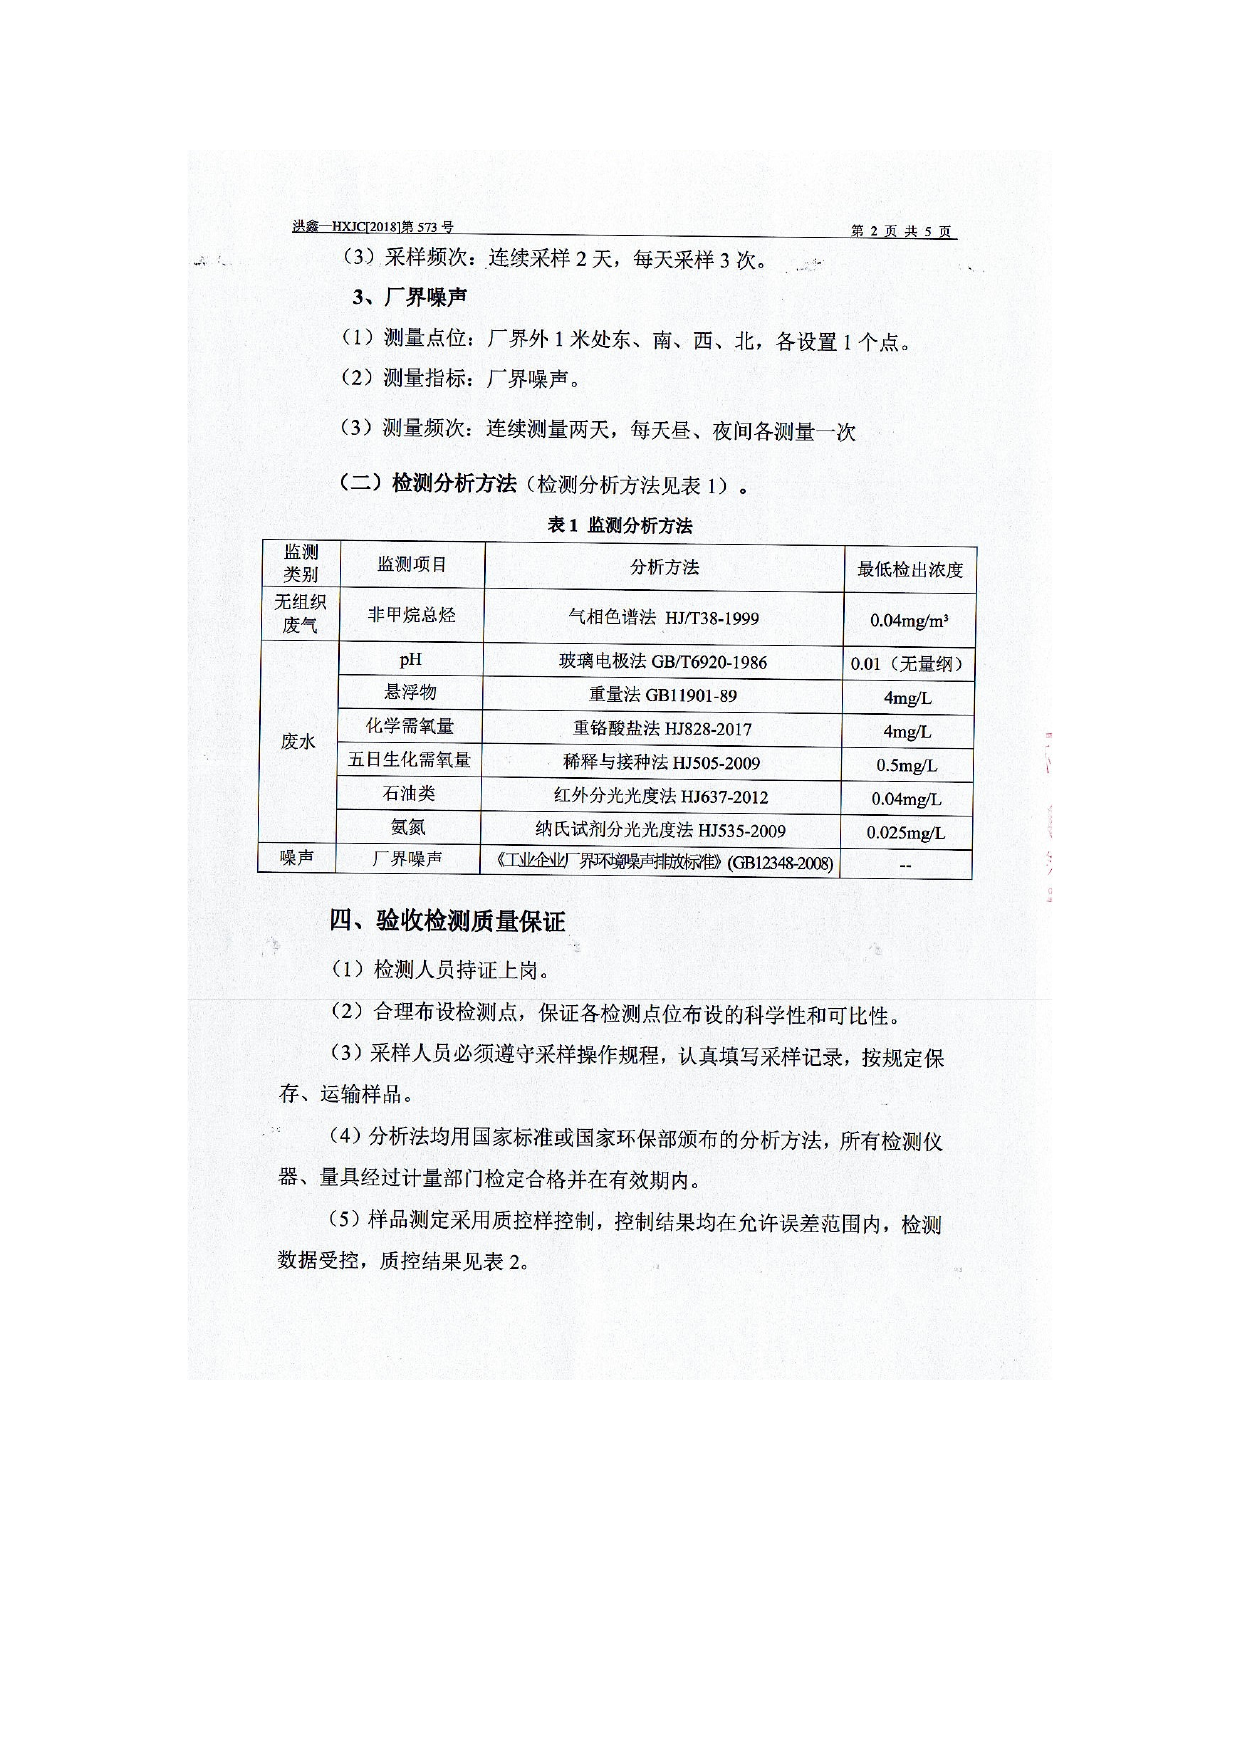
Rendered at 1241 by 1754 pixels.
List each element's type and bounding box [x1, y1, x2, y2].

picture [187, 150, 1053, 1380]
